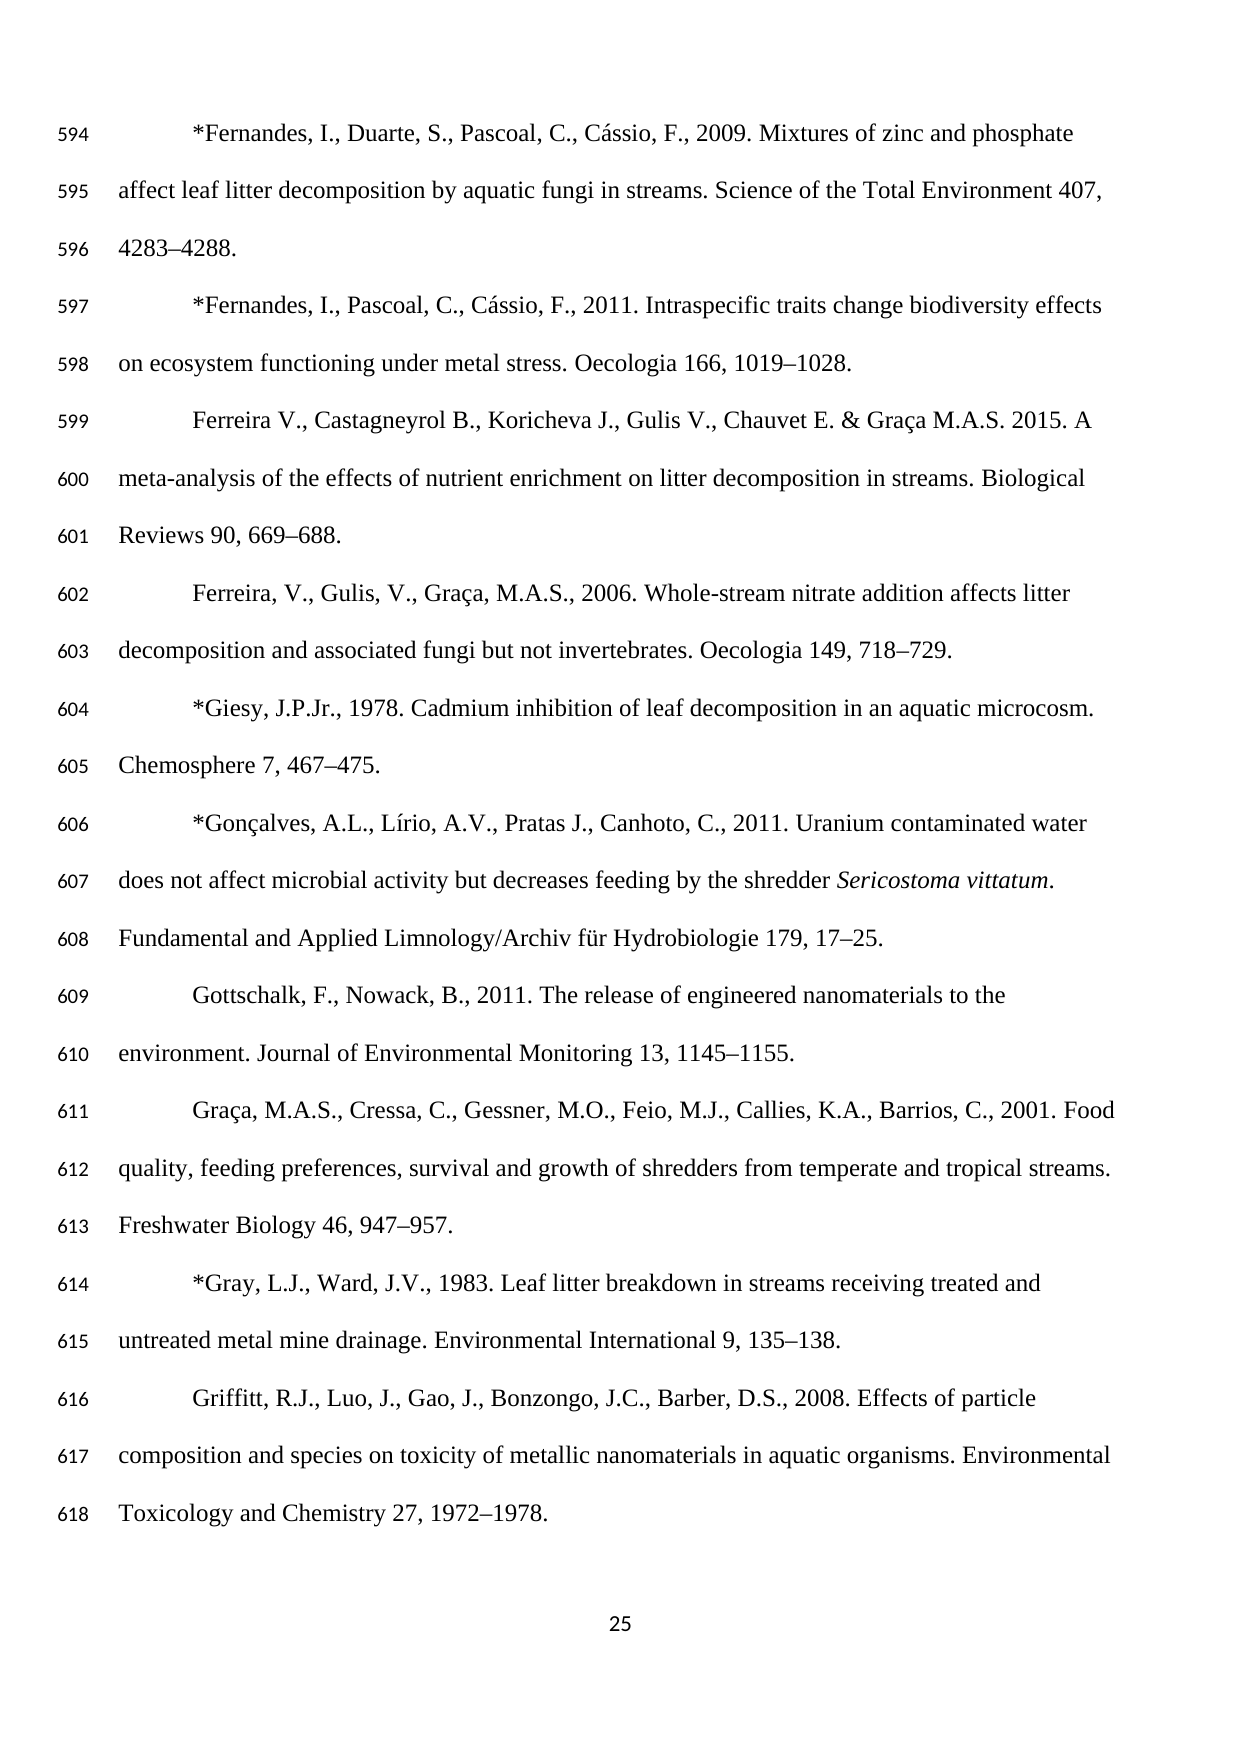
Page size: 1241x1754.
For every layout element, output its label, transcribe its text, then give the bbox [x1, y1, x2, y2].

text *Fernandes, I., Duarte, S., Pascoal, C., Cássio, F., 2009. Mixtures of zinc and phosphate affect leaf litter decomposition by aquatic fungi in streams. Science of the Total Environment 407, 4283–4288. [118, 118, 1122, 262]
text Ferreira, V., Gulis, V., Graça, M.A.S., 2006. Whole-stream nitrate addition affects litter decomposition and associated fungi but not invertebrates. Oecologia 149, 718–729. [118, 578, 1122, 664]
text *Fernandes, I., Pascoal, C., Cássio, F., 2011. Intraspecific traits change biodiversity effects on ecosystem functioning under metal stress. Oecologia 166, 1019–1028. [118, 291, 1122, 377]
text Griffitt, R.J., Luo, J., Gao, J., Bonzongo, J.C., Barber, D.S., 2008. Effects of particle composition and species on toxicity of metallic nanomaterials in aquatic organisms. Environmental Toxicology and Chemistry 27, 1972–1978. [118, 1383, 1122, 1527]
text *Gonçalves, A.L., Lírio, A.V., Pratas J., Canhoto, C., 2011. Uranium contaminated water does not affect microbial activity but decreases feeding by the shredder Sericostoma vittatum. Fundamental and Applied Limnology/Archiv für Hydrobiologie 179, 17–25. [118, 808, 1122, 952]
text Ferreira V., Castagneyrol B., Koricheva J., Gulis V., Chauvet E. & Graça M.A.S. 2015. A meta-analysis of the effects of nutrient enrichment on litter decomposition in streams. Biological Reviews 90, 669–688. [118, 406, 1122, 549]
text Graça, M.A.S., Cressa, C., Gessner, M.O., Feio, M.J., Callies, K.A., Barrios, C., 2001. Food quality, feeding preferences, survival and growth of shredders from temperate and tropical streams. Freshwater Biology 46, 947–957. [118, 1096, 1122, 1239]
text *Giesy, J.P.Jr., 1978. Cadmium inhibition of leaf decomposition in an aquatic microcosm. Chemosphere 7, 467–475. [118, 693, 1122, 779]
text Gottschalk, F., Nowack, B., 2011. The release of engineered nanomaterials to the environment. Journal of Environmental Monitoring 13, 1145–1155. [118, 981, 1122, 1067]
text *Gray, L.J., Ward, J.V., 1983. Leaf litter breakdown in streams receiving treated and untreated metal mine drainage. Environmental International 9, 135–138. [118, 1268, 1122, 1354]
